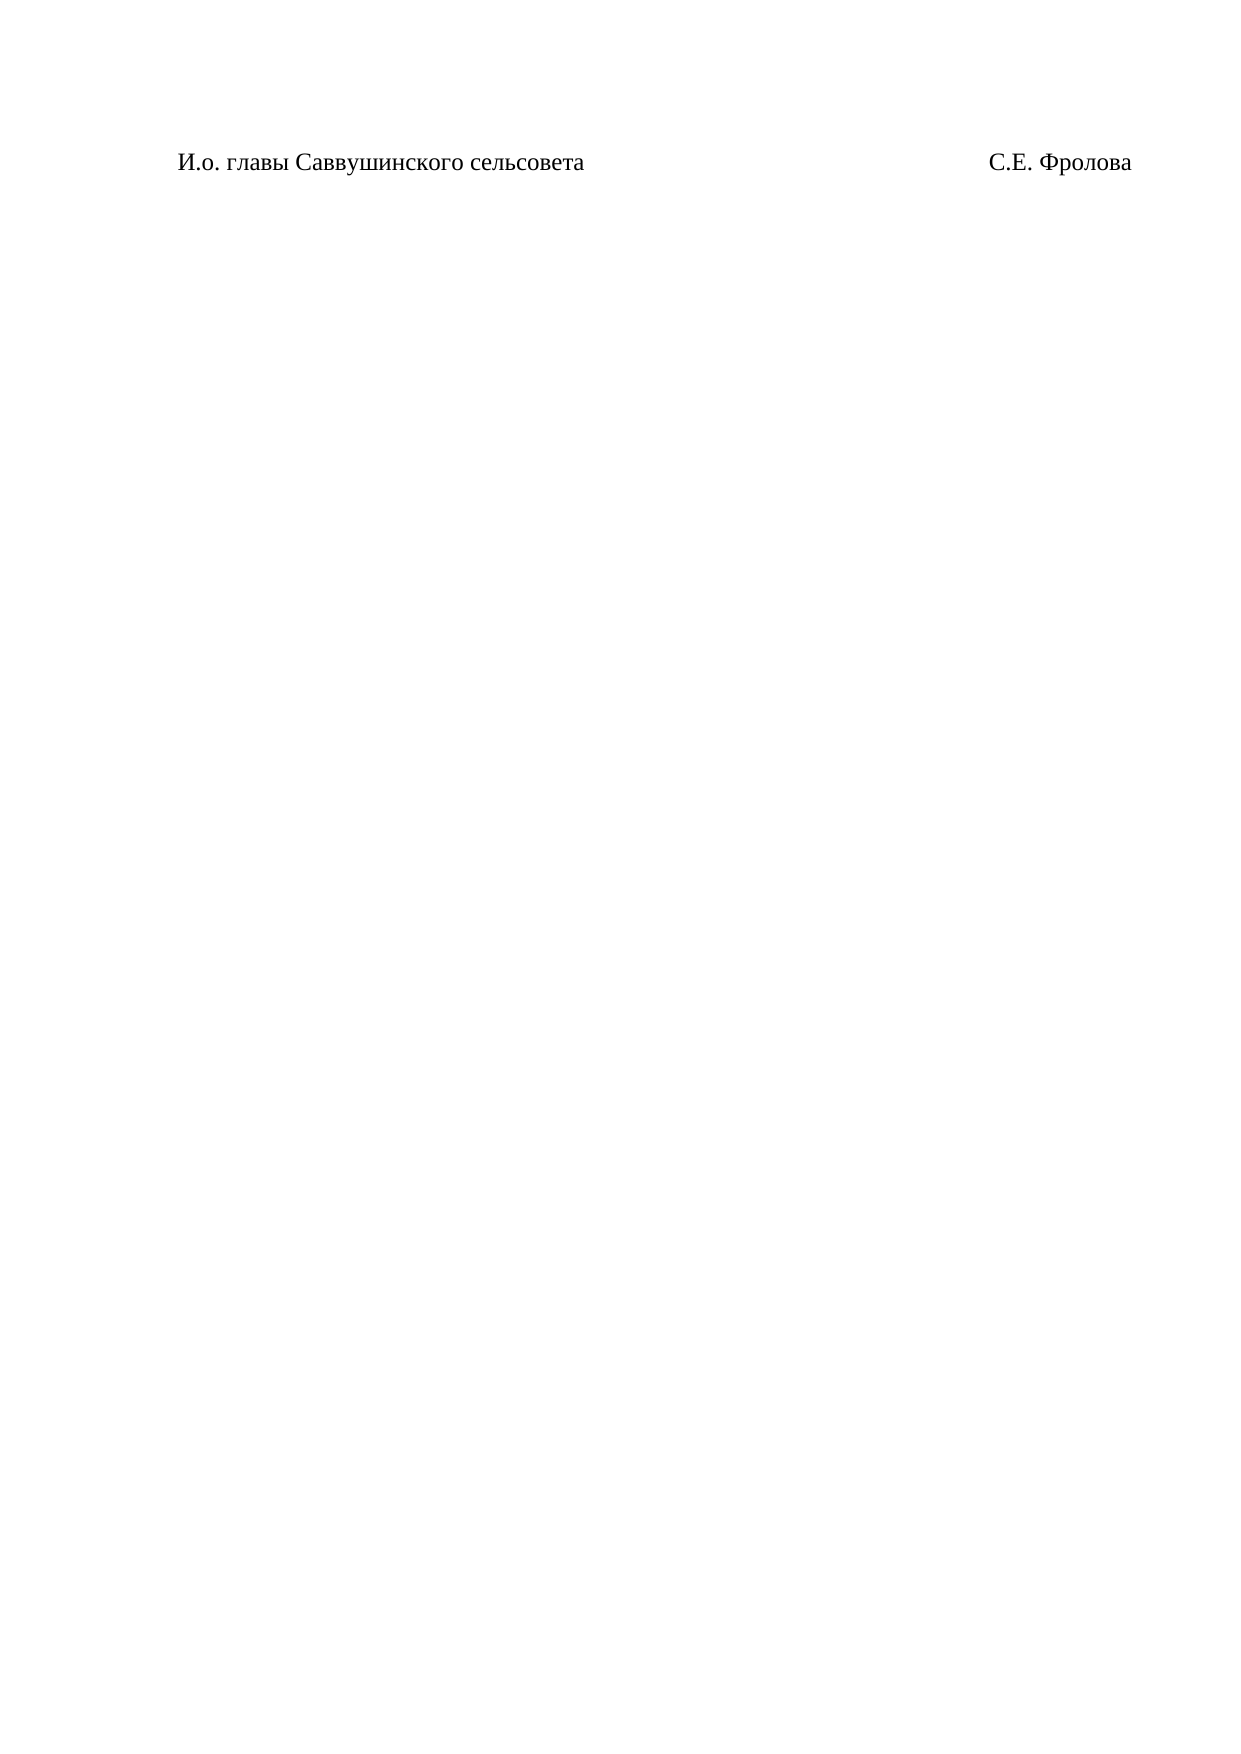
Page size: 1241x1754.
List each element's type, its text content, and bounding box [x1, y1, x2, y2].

text И.о. главы Саввушинского сельсовета С.Е. Фролова [177, 147, 1152, 176]
